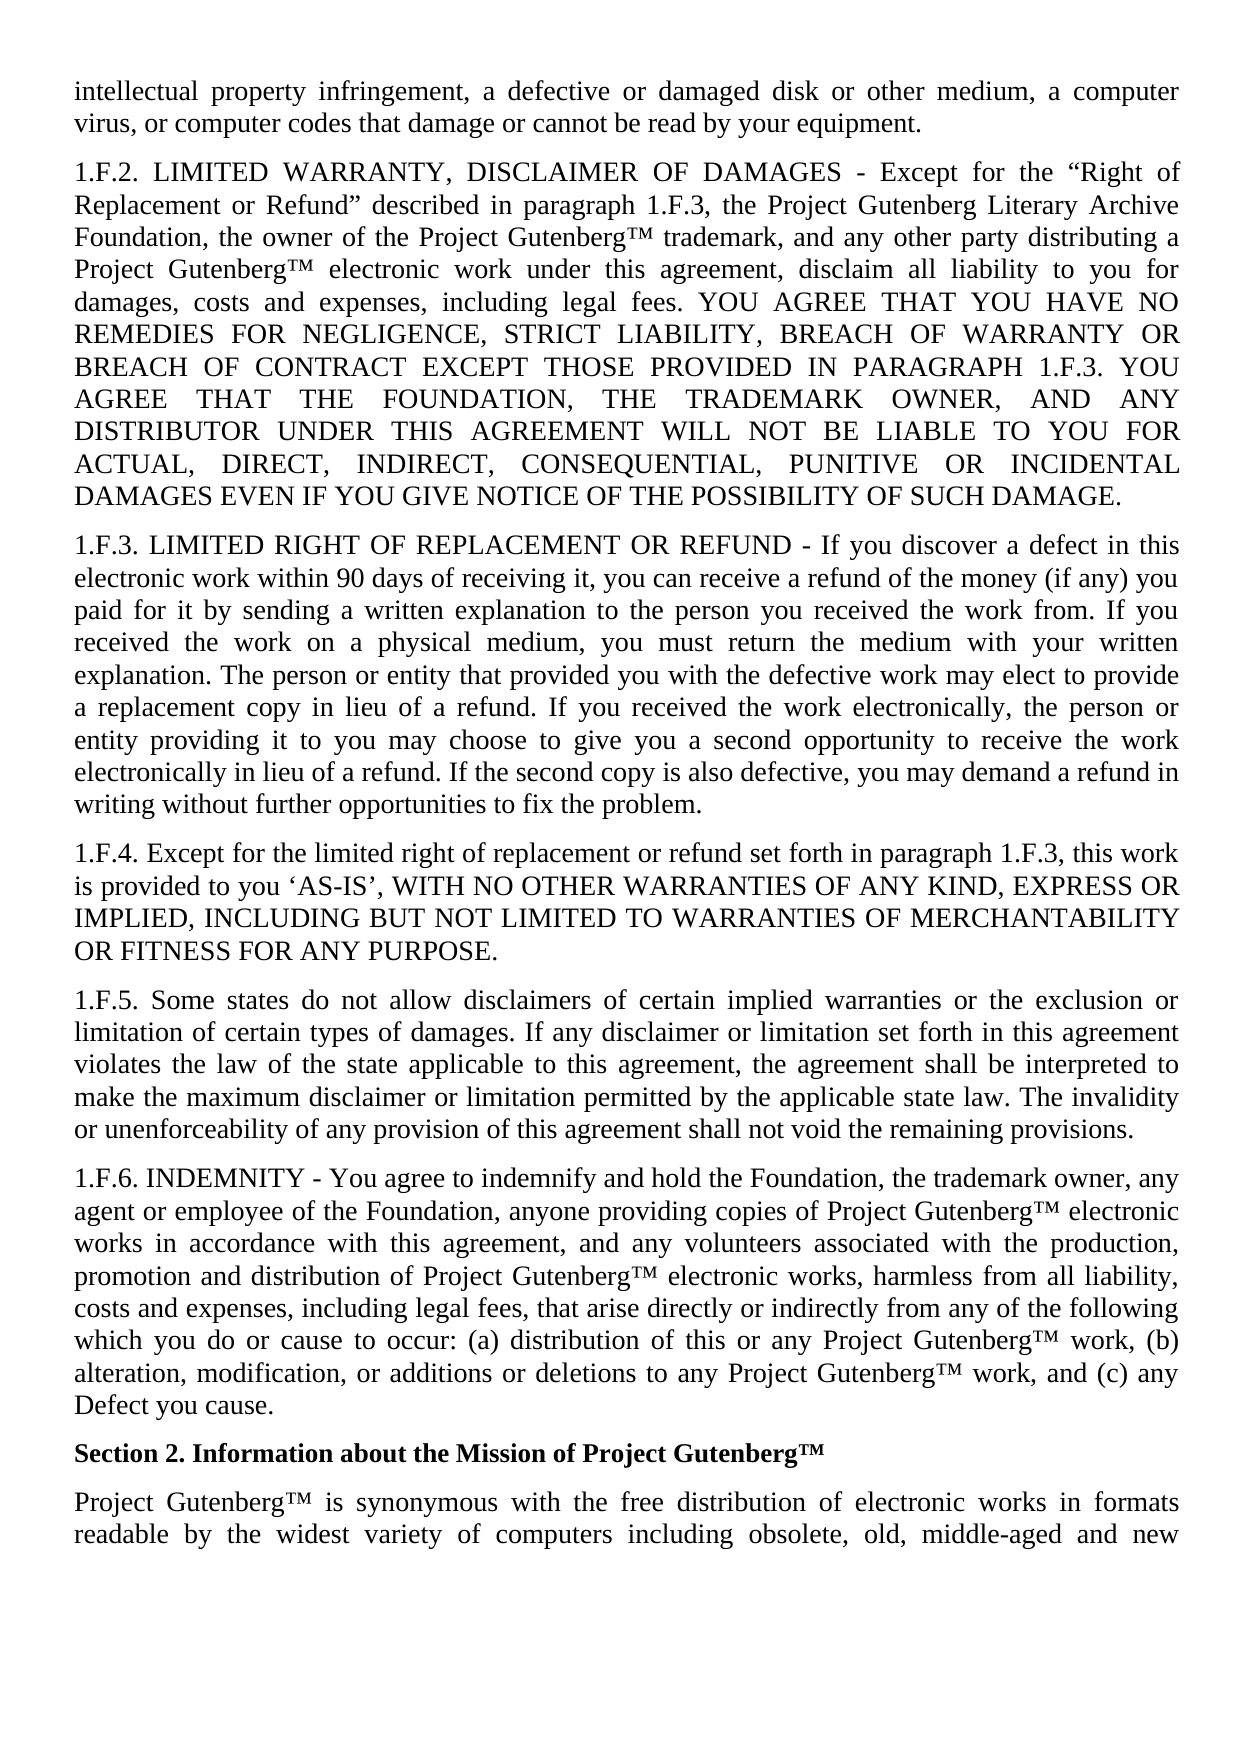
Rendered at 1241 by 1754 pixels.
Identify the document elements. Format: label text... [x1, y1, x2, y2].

text 1.F.2. LIMITED WARRANTY, DISCLAIMER OF DAMAGES - Except for the “Right of Replacement or Refund” described in paragraph 1.F.3, the Project Gutenberg Literary Archive Foundation, the owner of the Project Gutenberg™ trademark, and any other party distributing a Project Gutenberg™ electronic work under this agreement, disclaim all liability to you for damages, costs and expenses, including legal fees. YOU AGREE THAT YOU HAVE NO REMEDIES FOR NEGLIGENCE, STRICT LIABILITY, BREACH OF WARRANTY OR BREACH OF CONTRACT EXCEPT THOSE PROVIDED IN PARAGRAPH 1.F.3. YOU AGREE THAT THE FOUNDATION, THE TRADEMARK OWNER, AND ANY DISTRIBUTOR UNDER THIS AGREEMENT WILL NOT BE LIABLE TO YOU FOR ACTUAL, DIRECT, INDIRECT, CONSEQUENTIAL, PUNITIVE OR INCIDENTAL DAMAGES EVEN IF YOU GIVE NOTICE OF THE POSSIBILITY OF SUCH DAMAGE. [74, 155, 1181, 512]
text 1.F.6. INDEMNITY - You agree to indemnify and hold the Foundation, the trademark owner, any agent or employee of the Foundation, anyone providing copies of Project Gutenberg™ electronic works in accordance with this agreement, and any volunteers associated with the production, promotion and distribution of Project Gutenberg™ electronic works, harmless from all liability, costs and expenses, including legal fees, that arise directly or indirectly from any of the following which you do or cause to occur: (a) distribution of this or any Project Gutenberg™ work, (b) alteration, modification, or additions or deletions to any Project Gutenberg™ work, and (c) any Defect you cause. [74, 1161, 1181, 1421]
text 1.F.5. Some states do not allow disclaimers of certain implied warranties or the exclusion or limitation of certain types of damages. If any disclaimer or limitation set forth in this agreement violates the law of the state applicable to this agreement, the agreement shall be interpreted to make the maximum disclaimer or limitation permitted by the applicable state law. The invalidity or unenforceability of any provision of this agreement shall not void the remaining provisions. [74, 983, 1181, 1145]
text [74, 74, 1181, 139]
text 1.F.3. LIMITED RIGHT OF REPLACEMENT OR REFUND - If you discover a defect in this electronic work within 90 days of receiving it, you can receive a refund of the money (if any) you paid for it by sending a written explanation to the person you received the work from. If you received the work on a physical medium, you must return the medium with your written explanation. The person or entity that provided you with the defective work may elect to provide a replacement copy in lieu of a refund. If you received the work electronically, the person or entity providing it to you may choose to give you a second opportunity to receive the work electronically in lieu of a refund. If the second copy is also defective, you may demand a refund in writing without further opportunities to fix the problem. [74, 528, 1181, 820]
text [74, 1485, 1181, 1550]
text 1.F.4. Except for the limited right of replacement or refund set forth in paragraph 1.F.3, this work is provided to you ‘AS-IS’, WITH NO OTHER WARRANTIES OF ANY KIND, EXPRESS OR IMPLIED, INCLUDING BUT NOT LIMITED TO WARRANTIES OF MERCHANTABILITY OR FITNESS FOR ANY PURPOSE. [74, 837, 1181, 966]
text Section 2. Information about the Mission of Project Gutenberg™ [74, 1437, 1181, 1468]
